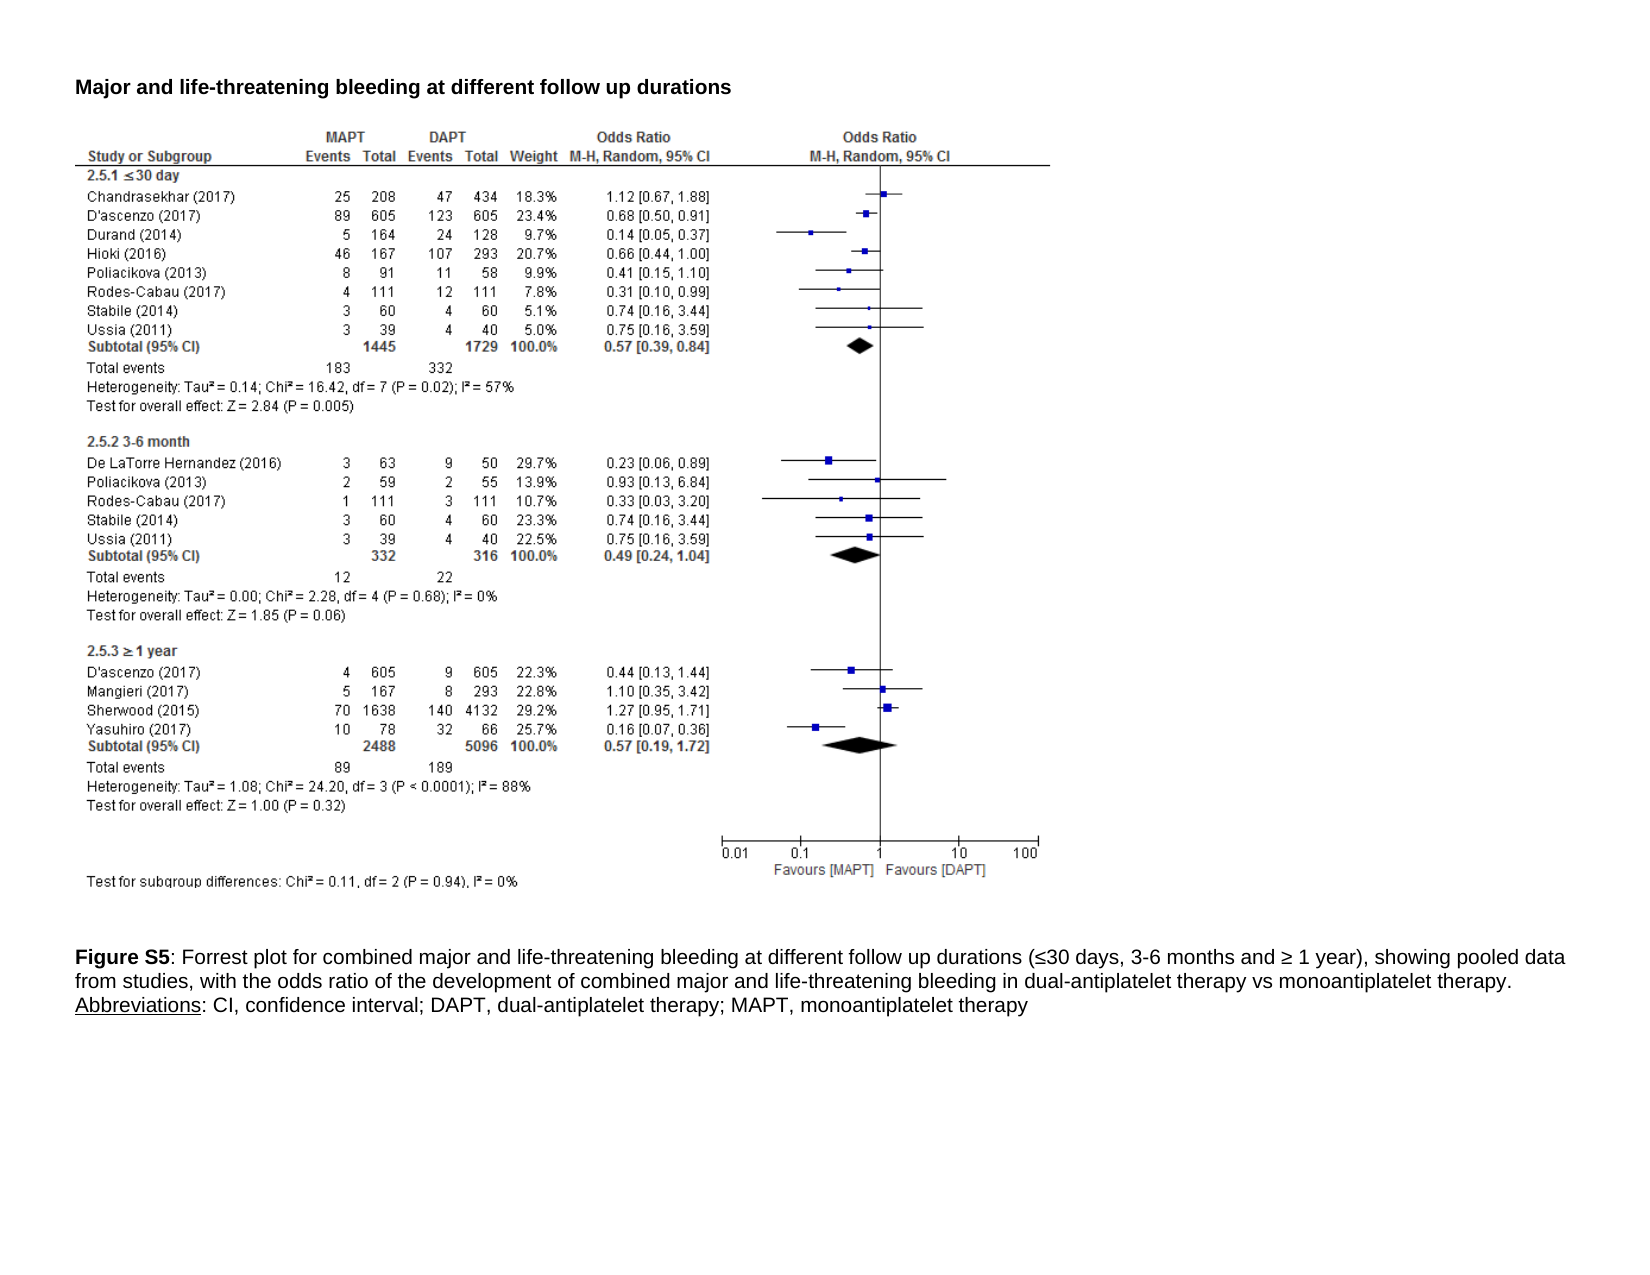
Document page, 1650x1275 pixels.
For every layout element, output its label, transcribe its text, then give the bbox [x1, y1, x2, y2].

text Abbreviations: CI, confidence interval; DAPT, dual-antiplatelet therapy; MAPT, monoantiplatelet therapy [75, 993, 1575, 1017]
text Figure S5: Forrest plot for combined major and life-threatening bleeding at different follow up durations (≤30 days, 3-6 months and ≥ 1 year), showing pooled data from studies, with the odds ratio of the development of combined major and life-threatening bleeding in dual-antiplatelet therapy vs monoantiplatelet therapy. [75, 945, 1575, 993]
text Major and life-threatening bleeding at different follow up durations [75, 75, 1575, 99]
picture [75, 127, 1050, 888]
